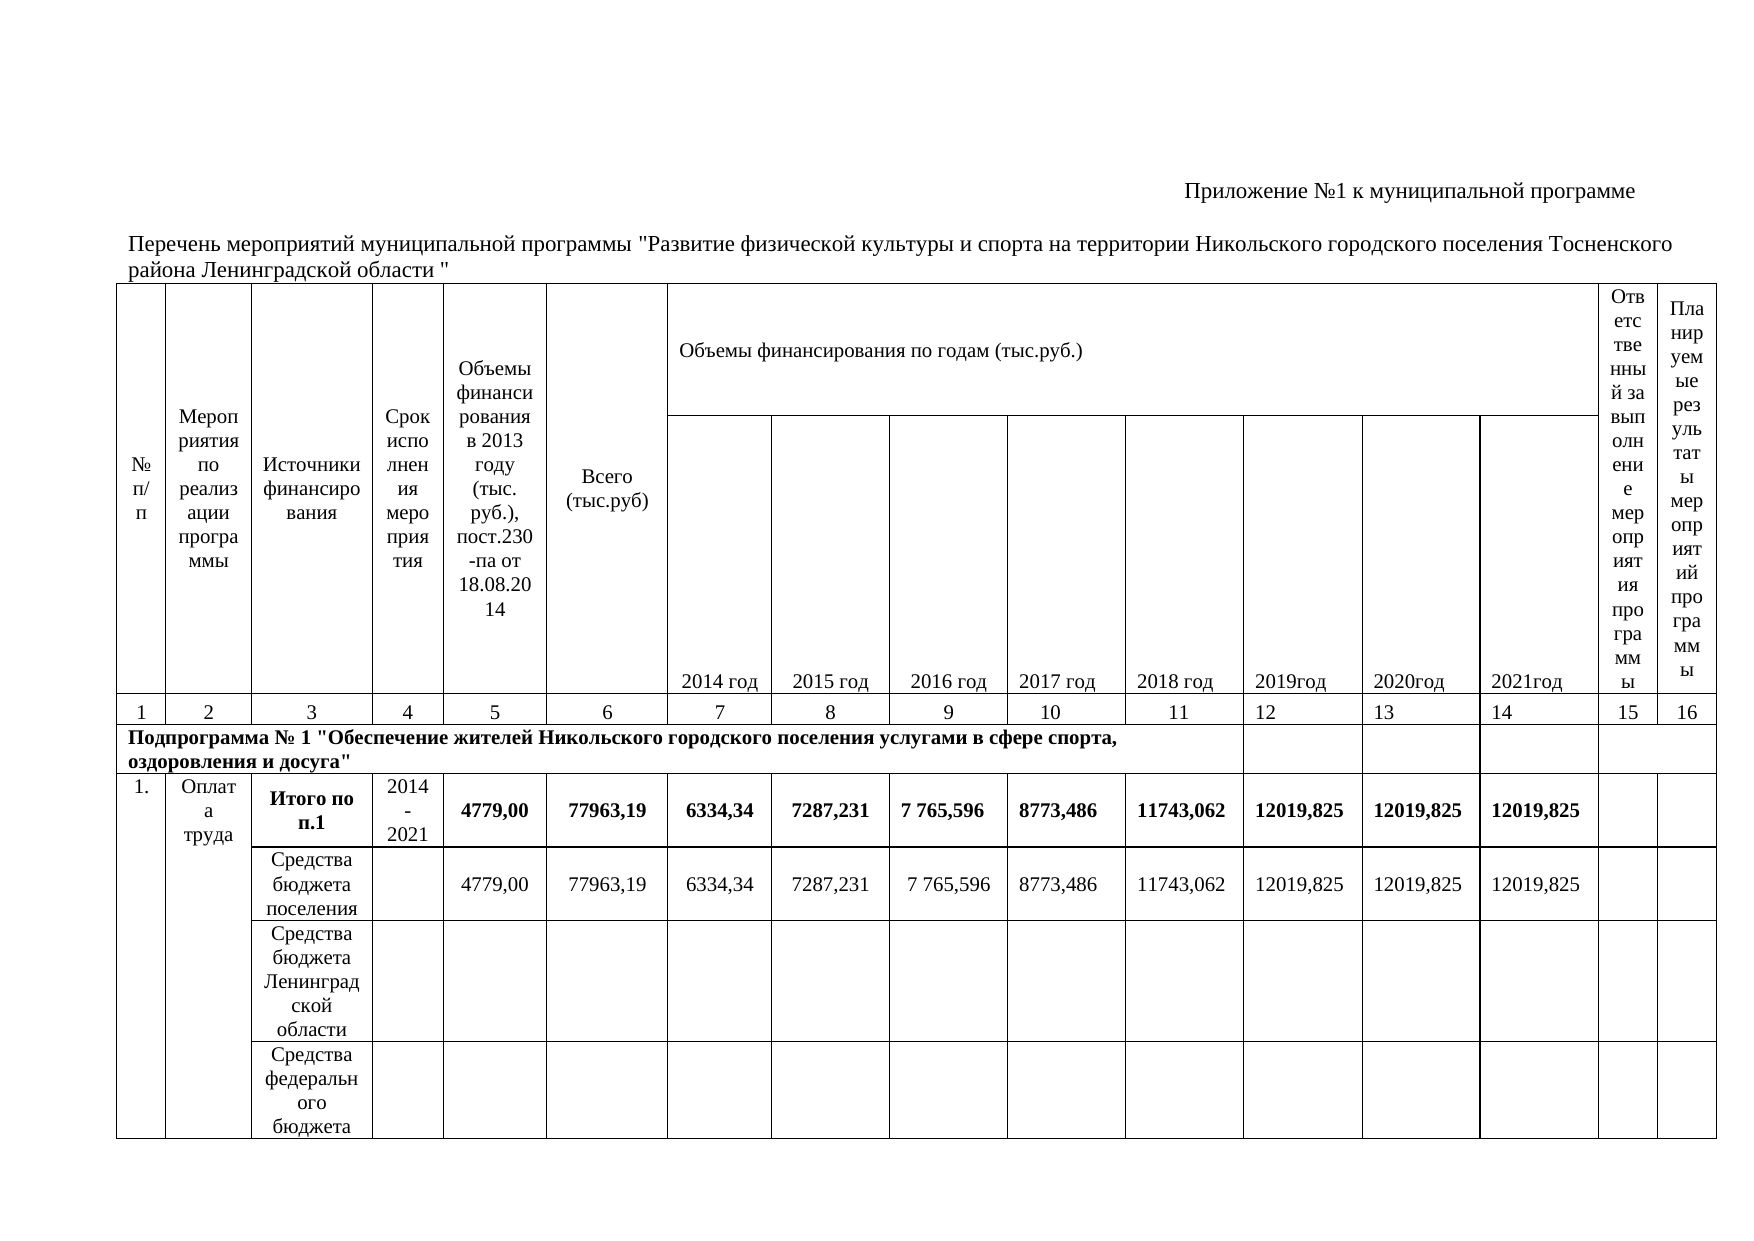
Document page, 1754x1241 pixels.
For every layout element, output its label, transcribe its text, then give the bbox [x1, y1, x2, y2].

table_cell [1363, 1042, 1479, 1138]
table_cell [1658, 1042, 1716, 1138]
table_cell [1244, 1042, 1362, 1138]
table_cell 2014 год [668, 416, 771, 693]
table_cell 10 [1008, 694, 1125, 724]
table_cell № п/п [117, 284, 165, 693]
table_cell 5 [444, 694, 546, 724]
table_cell [1481, 921, 1598, 1041]
table_cell 2020год [1363, 416, 1479, 693]
table_cell 1. [117, 774, 165, 1138]
table_cell [890, 921, 1007, 1041]
table_cell Средства бюджета поселения [252, 848, 372, 919]
table_cell Средства бюджета Ленинградской области [252, 921, 372, 1041]
table_cell [1599, 848, 1657, 919]
table_cell 12019,825 [1244, 774, 1362, 846]
table_cell [1658, 921, 1716, 1041]
table_cell [1599, 1042, 1657, 1138]
table_cell [373, 1042, 443, 1138]
table_cell [1126, 921, 1243, 1041]
table_cell 6334,34 [668, 848, 771, 919]
table_cell 14 [1481, 694, 1598, 724]
table_cell [1008, 921, 1125, 1041]
table_cell [668, 921, 771, 1041]
table_cell Оплата труда [166, 774, 251, 1138]
table_cell 2015 год [772, 416, 889, 693]
table_cell 11 [1126, 694, 1243, 724]
table_cell [373, 848, 443, 919]
table_cell 8773,486 [1008, 848, 1125, 919]
table_cell [444, 1042, 546, 1138]
table_cell 2018 год [1126, 416, 1243, 693]
table_cell [1363, 921, 1479, 1041]
table_cell 7 765,596 [890, 848, 1007, 919]
table_cell Ответственный за выполнение мероприятия программы [1599, 284, 1657, 693]
table_cell [890, 1042, 1007, 1138]
table_cell 1 [117, 694, 165, 724]
table_cell 2016 год [890, 416, 1007, 693]
table_cell [668, 1042, 771, 1138]
table_cell [1008, 1042, 1125, 1138]
table_cell 7 [668, 694, 771, 724]
table_cell Подпрограмма № 1 "Обеспечение жителей Никольского городского поселения услугами в сфере спорта, оздоровления и досуга" [117, 725, 1243, 773]
table_cell 4779,00 [444, 774, 546, 846]
table_cell [1599, 725, 1716, 773]
table_cell 12019,825 [1244, 848, 1362, 919]
table_cell [1481, 725, 1598, 773]
table_cell 8773,486 [1008, 774, 1125, 846]
table_cell 2017 год [1008, 416, 1125, 693]
table_cell 11743,062 [1126, 774, 1243, 846]
table_cell 12019,825 [1363, 848, 1479, 919]
table_cell [1244, 921, 1362, 1041]
table_cell Мероприятия по реализации программы [166, 284, 251, 693]
table_cell 12019,825 [1481, 848, 1598, 919]
table_cell Итого по п.1 [252, 774, 372, 846]
table_cell 2019год [1244, 416, 1362, 693]
table_cell [1481, 1042, 1598, 1138]
table_cell 4 [373, 694, 443, 724]
table_cell 11743,062 [1126, 848, 1243, 919]
table_cell [772, 921, 889, 1041]
table_cell [1126, 1042, 1243, 1138]
table_cell 7 765,596 [890, 774, 1007, 846]
table_cell 12019,825 [1363, 774, 1479, 846]
table_cell 12019,825 [1481, 774, 1598, 846]
table_cell 12 [1244, 694, 1362, 724]
table_cell 77963,19 [547, 774, 667, 846]
text Приложение №1 к муниципальной программе [118, 177, 1636, 203]
table_cell 2014-2021 [373, 774, 443, 846]
table_cell 4779,00 [444, 848, 546, 919]
table_cell Объемы финансирования по годам (тыс.руб.) [668, 284, 1598, 415]
table_cell 15 [1599, 694, 1657, 724]
table_cell [1599, 921, 1657, 1041]
table_cell [1244, 725, 1362, 773]
table_header Перечень мероприятий муниципальной программы "Развитие физической культуры и спорта на территории Никольского городского поселения Тосненского района Ленинградской области " [117, 230, 1716, 283]
table_cell 6 [547, 694, 667, 724]
table_cell 2 [166, 694, 251, 724]
table_cell [373, 921, 443, 1041]
table_cell Средства федерального бюджета [252, 1042, 372, 1138]
table_cell 6334,34 [668, 774, 771, 846]
table_cell Планируемые результаты мероприятий программы [1658, 284, 1716, 693]
table_cell [1599, 774, 1657, 846]
table_cell [547, 921, 667, 1041]
table_cell [444, 921, 546, 1041]
table_cell [547, 1042, 667, 1138]
table_cell Объемы финансирования в 2013 году (тыс. руб.), пост.230-па от 18.08.2014 [444, 284, 546, 693]
table_cell [1658, 774, 1716, 846]
table_cell [1363, 725, 1479, 773]
table_cell 7287,231 [772, 848, 889, 919]
table_cell Всего (тыс.руб) [547, 284, 667, 693]
table_cell Срок исполнения мероприятия [373, 284, 443, 693]
table_cell 13 [1363, 694, 1479, 724]
table_cell 3 [252, 694, 372, 724]
table_cell [772, 1042, 889, 1138]
table_cell 7287,231 [772, 774, 889, 846]
table_cell 16 [1658, 694, 1716, 724]
table_cell 9 [890, 694, 1007, 724]
table_cell 77963,19 [547, 848, 667, 919]
table_cell 2021год [1481, 416, 1598, 693]
table_cell [1658, 848, 1716, 919]
table_cell Источники финансирования [252, 284, 372, 693]
table_cell 8 [772, 694, 889, 724]
